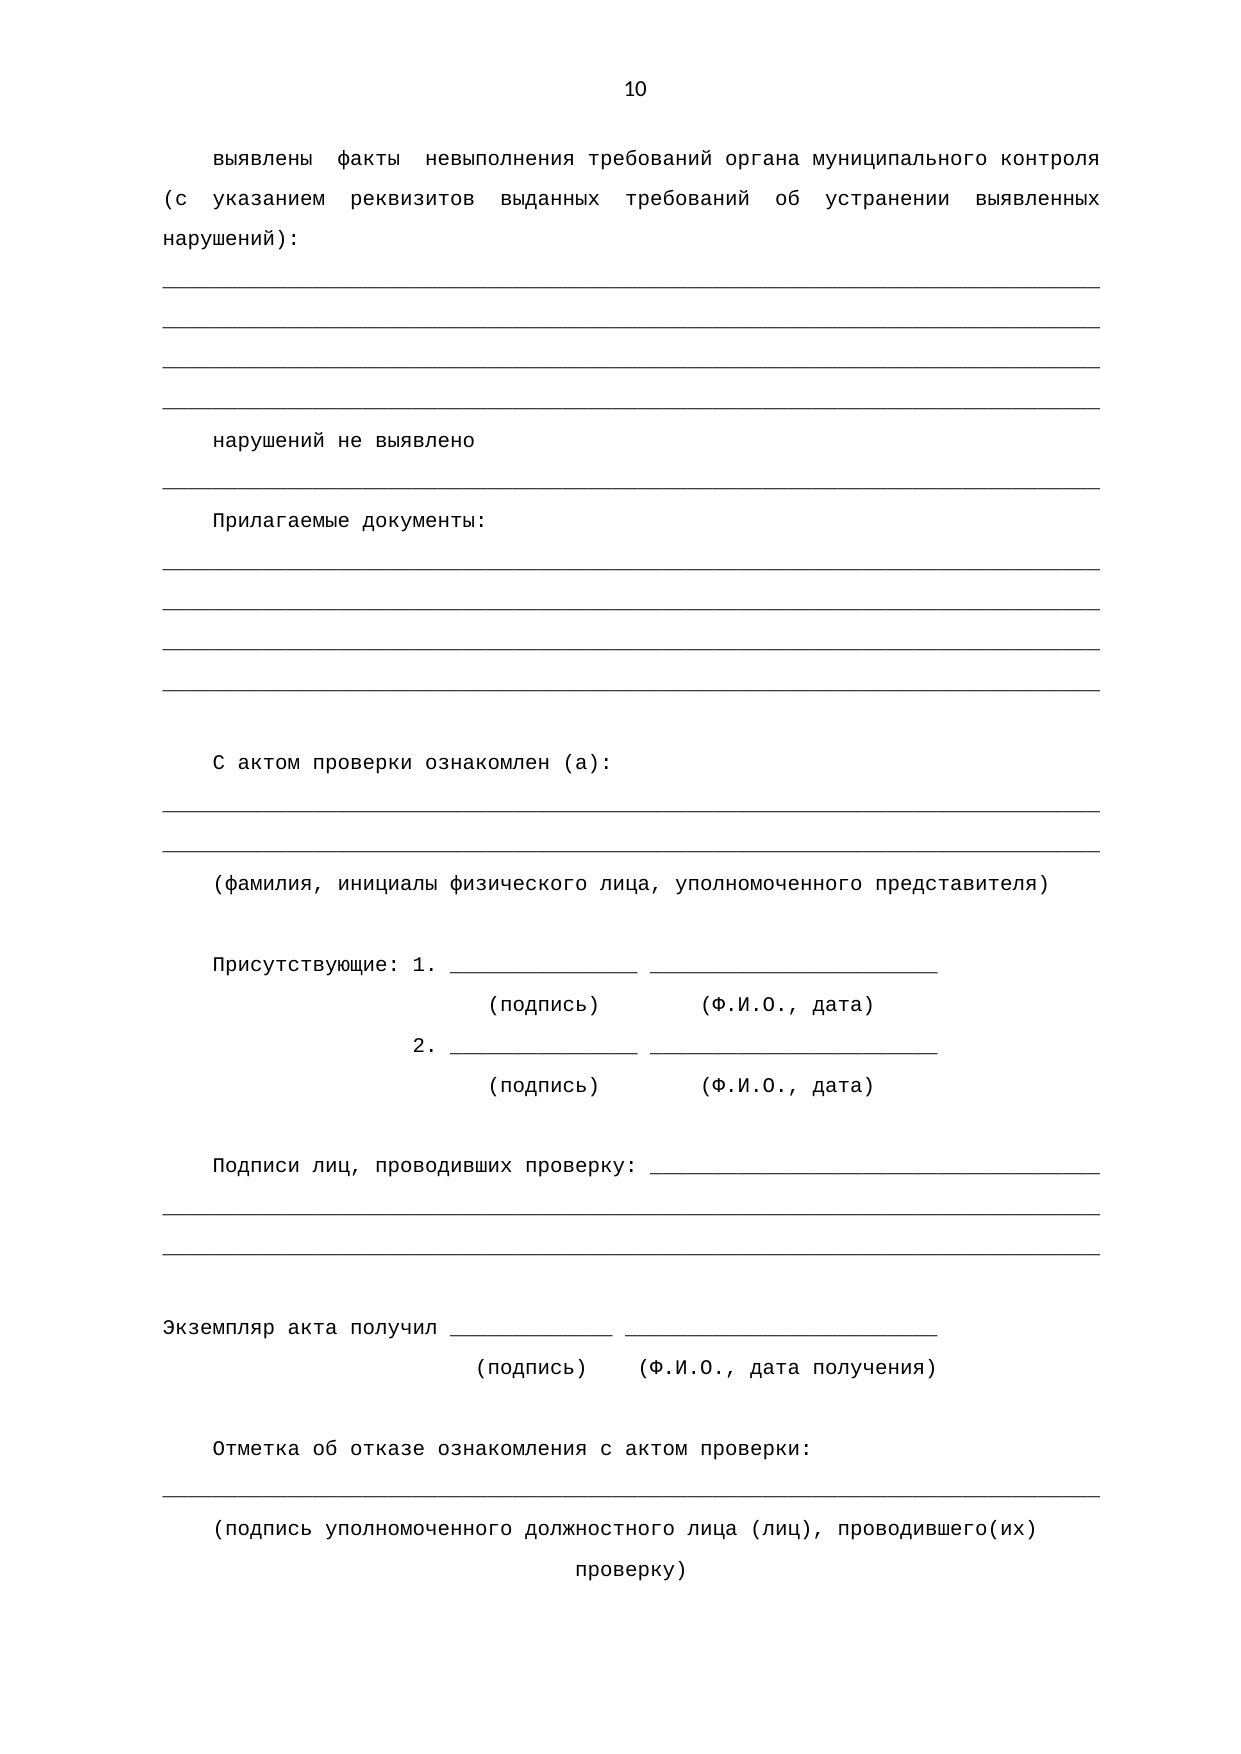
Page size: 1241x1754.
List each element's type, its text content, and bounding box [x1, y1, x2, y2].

text нарушений): [162, 228, 1107, 252]
text нарушений не выявлено [162, 430, 1107, 453]
text ___________________________________________________________________________ [162, 470, 1107, 494]
text ___________________________________________________________________________ [162, 631, 1107, 655]
text ___________________________________________________________________________ [162, 349, 1107, 373]
text ___________________________________________________________________________ [162, 1478, 1107, 1502]
text ___________________________________________________________________________ [162, 833, 1107, 857]
text (подпись) (Ф.И.О., дата) [162, 1075, 1107, 1098]
text ___________________________________________________________________________ [162, 1196, 1107, 1219]
text проверку) [162, 1559, 1107, 1582]
text ___________________________________________________________________________ [162, 793, 1107, 816]
text Присутствующие: 1. _______________ _______________________ [162, 954, 1107, 978]
text (подпись) (Ф.И.О., дата) [162, 994, 1107, 1018]
text ___________________________________________________________________________ [162, 591, 1107, 615]
text (с указанием реквизитов выданных требований об устранении выявленных [162, 188, 1107, 212]
text Подписи лиц, проводивших проверку: ____________________________________ [162, 1156, 1107, 1179]
text С актом проверки ознакомлен (а): [162, 752, 1107, 776]
text (подпись уполномоченного должностного лица (лиц), проводившего(их) [162, 1518, 1107, 1542]
text Прилагаемые документы: [162, 511, 1107, 534]
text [162, 269, 1107, 292]
text Экземпляр акта получил _____________ _________________________ [162, 1317, 1107, 1340]
text ___________________________________________________________________________ [162, 389, 1107, 413]
text ___________________________________________________________________________ [162, 672, 1107, 695]
text ___________________________________________________________________________ [162, 551, 1107, 574]
text (фамилия, инициалы физического лица, уполномоченного представителя) [162, 873, 1107, 897]
text Отметка об отказе ознакомления с актом проверки: [162, 1438, 1107, 1461]
text ___________________________________________________________________________ [162, 309, 1107, 333]
text 2. _______________ _______________________ [162, 1034, 1107, 1058]
text ___________________________________________________________________________ [162, 1236, 1107, 1260]
text выявлены факты невыполнения требований органа муниципального контроля [162, 148, 1107, 171]
text (подпись) (Ф.И.О., дата получения) [162, 1357, 1107, 1381]
